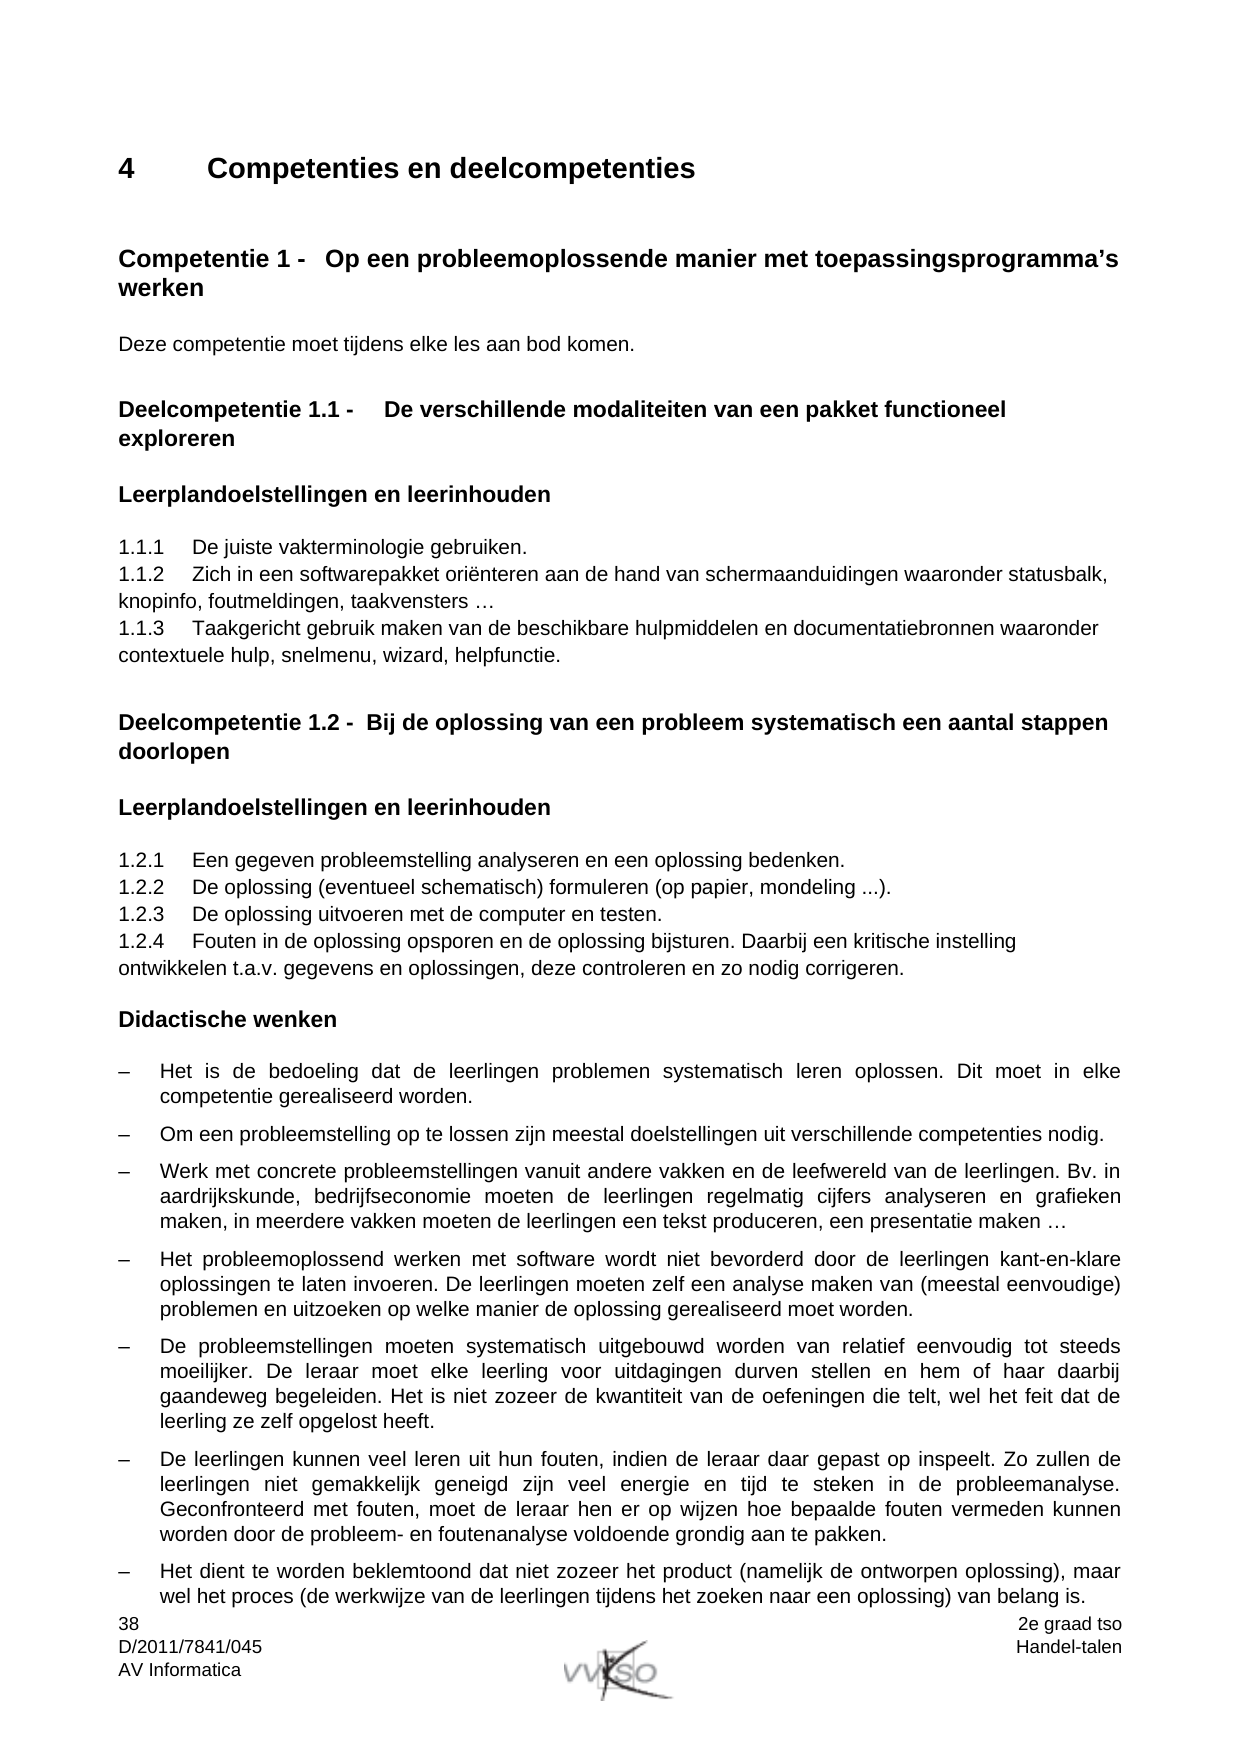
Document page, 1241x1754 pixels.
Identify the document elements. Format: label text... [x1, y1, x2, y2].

list De verschillende modaliteiten van een pakket functioneel exploreren [118, 393, 1122, 452]
list De oplossing (eventueel schematisch) formuleren (op papier, mondeling ...). [118, 872, 1122, 899]
list Zich in een softwarepakket oriënteren aan de hand van schermaanduidingen waaronder statusbalk, knopinfo, foutmeldingen, taakvensters … [118, 560, 1122, 614]
text De probleemstellingen moeten systematisch uitgebouwd worden van relatief eenvoudig tot steeds moeilijker. De leraar moet elke leerling voor uitdagingen durven stellen en hem of haar daarbij gaandeweg begeleiden. Het is niet zozeer de kwantiteit van de oefeningen die telt, wel het feit dat de leerling ze zelf opgelost heeft. [118, 1333, 1122, 1433]
text Leerplandoelstellingen en leerinhouden [118, 793, 1122, 820]
list De juiste vakterminologie gebruiken. [118, 533, 1122, 560]
list Een gegeven probleemstelling analyseren en een oplossing bedenken. [118, 845, 1122, 872]
text De leerlingen kunnen veel leren uit hun fouten, indien de leraar daar gepast op inspeelt. Zo zullen de leerlingen niet gemakkelijk geneigd zijn veel energie en tijd te steken in de probleemanalyse. Geconfronteerd met fouten, moet de leraar hen er op wijzen hoe bepaalde fouten vermeden kunnen worden door de probleem- en foutenanalyse voldoende grondig aan te pakken. [118, 1445, 1122, 1545]
list Deze competentie moet tijdens elke les aan bod komen. [118, 331, 1122, 356]
text Werk met concrete probleemstellingen vanuit andere vakken en de leefwereld van de leerlingen. Bv. in aardrijkskunde, bedrijfseconomie moeten de leerlingen regelmatig cijfers analyseren en grafieken maken, in meerdere vakken moeten de leerlingen een tekst produceren, een presentatie maken … [118, 1158, 1122, 1233]
list Taakgericht gebruik maken van de beschikbare hulpmiddelen en documentatiebronnen waaronder contextuele hulp, snelmenu, wizard, helpfunctie. [118, 614, 1122, 668]
text Het probleemoplossend werken met software wordt niet bevorderd door de leerlingen kant-en-klare oplossingen te laten invoeren. De leerlingen moeten zelf een analyse maken van (meestal eenvoudige) problemen en uitzoeken op welke manier de oplossing gerealiseerd moet worden. [118, 1245, 1122, 1320]
text Het dient te worden beklemtoond dat niet zozeer het product (namelijk de ontworpen oplossing), maar wel het proces (de werkwijze van de leerlingen tijdens het zoeken naar een oplossing) van belang is. [118, 1558, 1122, 1608]
list Bij de oplossing van een probleem systematisch een aantal stappen doorlopen [118, 706, 1122, 764]
text Didactische wenken [118, 1006, 1122, 1033]
list Fouten in de oplossing opsporen en de oplossing bijsturen. Daarbij een kritische instelling ontwikkelen t.a.v. gegevens en oplossingen, deze controleren en zo nodig corrigeren. [118, 927, 1122, 981]
list De oplossing uitvoeren met de computer en testen. [118, 899, 1122, 927]
text Het is de bedoeling dat de leerlingen problemen systematisch leren oplossen. Dit moet in elke competentie gerealiseerd worden. [118, 1058, 1122, 1108]
picture [564, 1640, 676, 1701]
text Om een probleemstelling op te lossen zijn meestal doelstellingen uit verschillende competenties nodig. [118, 1120, 1122, 1145]
list Op een probleemoplossende manier met toepassingsprogramma’s werken [118, 243, 1122, 302]
list Competenties en deelcompetenties [118, 151, 1122, 185]
text Leerplandoelstellingen en leerinhouden [118, 481, 1122, 508]
